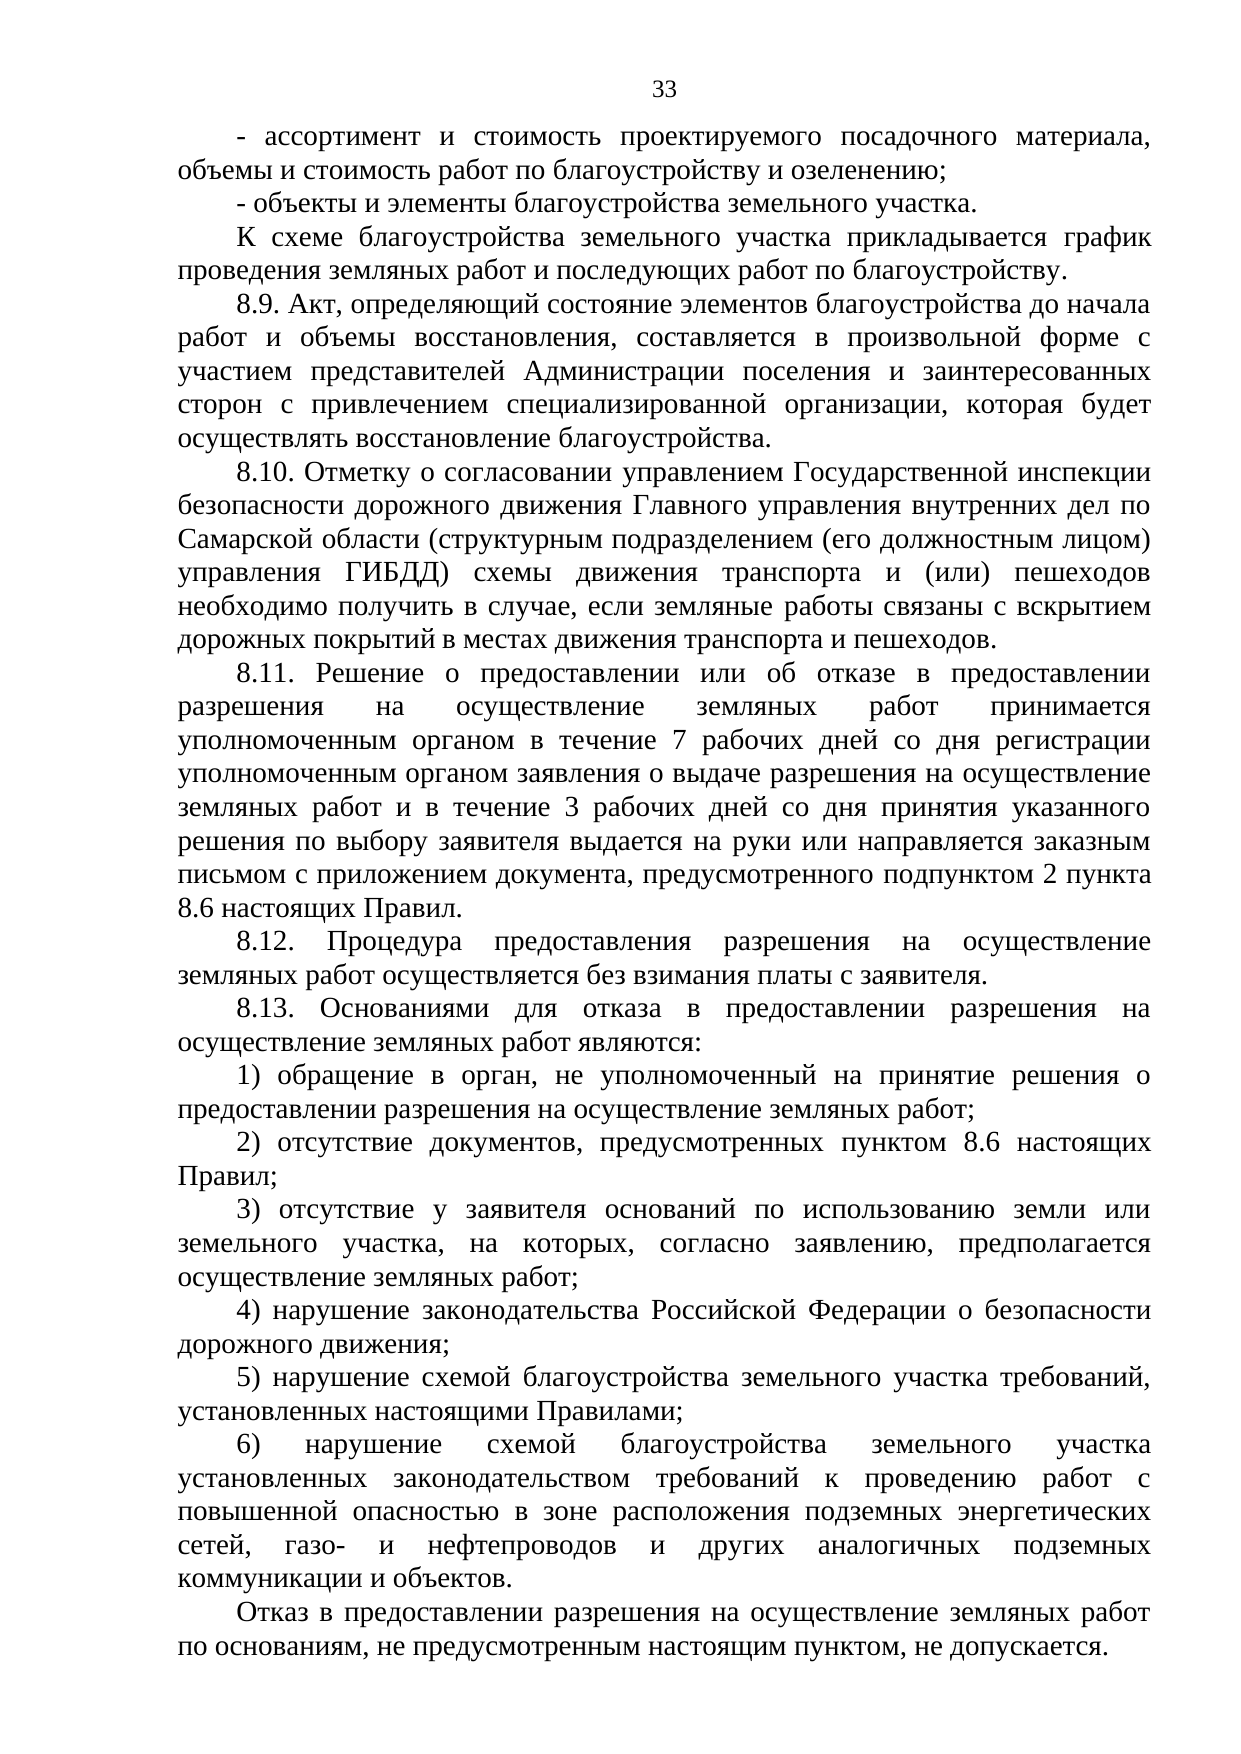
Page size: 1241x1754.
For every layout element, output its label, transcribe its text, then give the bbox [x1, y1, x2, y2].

text 8.10. Отметку о согласовании управлением Государственной инспекции безопасности дорожного движения Главного управления внутренних дел по Самарской области (структурным подразделением (его должностным лицом) управления ГИБДД) схемы движения транспорта и (или) пешеходов необходимо получить в случае, если земляные работы связаны с вскрытием дорожных покрытий в местах движения транспорта и пешеходов. [177, 454, 1152, 655]
text 8.11. Решение о предоставлении или об отказе в предоставлении разрешения на осуществление земляных работ принимается уполномоченным органом в течение 7 рабочих дней со дня регистрации уполномоченным органом заявления о выдаче разрешения на осуществление земляных работ и в течение 3 рабочих дней со дня принятия указанного решения по выбору заявителя выдается на руки или направляется заказным письмом с приложением документа, предусмотренного подпунктом 2 пункта 8.6 настоящих Правил. [177, 655, 1152, 923]
text 8.13. Основаниями для отказа в предоставлении разрешения на осуществление земляных работ являются: [177, 990, 1152, 1057]
text 3) отсутствие у заявителя оснований по использованию земли или земельного участка, на которых, согласно заявлению, предполагается осуществление земляных работ; [177, 1192, 1152, 1292]
text 2) отсутствие документов, предусмотренных пунктом 8.6 настоящих Правил; [177, 1124, 1152, 1192]
text 1) обращение в орган, не уполномоченный на принятие решения о предоставлении разрешения на осуществление земляных работ; [177, 1057, 1152, 1124]
text 4) нарушение законодательства Российской Федерации о безопасности дорожного движения; [177, 1292, 1152, 1359]
text 5) нарушение схемой благоустройства земельного участка требований, установленных настоящими Правилами; [177, 1359, 1152, 1426]
text 6) нарушение схемой благоустройства земельного участка установленных законодательством требований к проведению работ с повышенной опасностью в зоне расположения подземных энергетических сетей, газо- и нефтепроводов и других аналогичных подземных коммуникации и объектов. [177, 1426, 1152, 1594]
text 8.9. Акт, определяющий состояние элементов благоустройства до начала работ и объемы восстановления, составляется в произвольной форме с участием представителей Администрации поселения и заинтересованных сторон с привлечением специализированной организации, которая будет осуществлять восстановление благоустройства. [177, 286, 1152, 454]
text Отказ в предоставлении разрешения на осуществление земляных работ по основаниям, не предусмотренным настоящим пунктом, не допускается. [177, 1594, 1152, 1661]
text - ассортимент и стоимость проектируемого посадочного материала, объемы и стоимость работ по благоустройству и озеленению; [177, 118, 1152, 185]
text - объекты и элементы благоустройства земельного участка. [177, 185, 1152, 219]
text 8.12. Процедура предоставления разрешения на осуществление земляных работ осуществляется без взимания платы с заявителя. [177, 923, 1152, 990]
text К схеме благоустройства земельного участка прикладывается график проведения земляных работ и последующих работ по благоустройству. [177, 219, 1152, 286]
